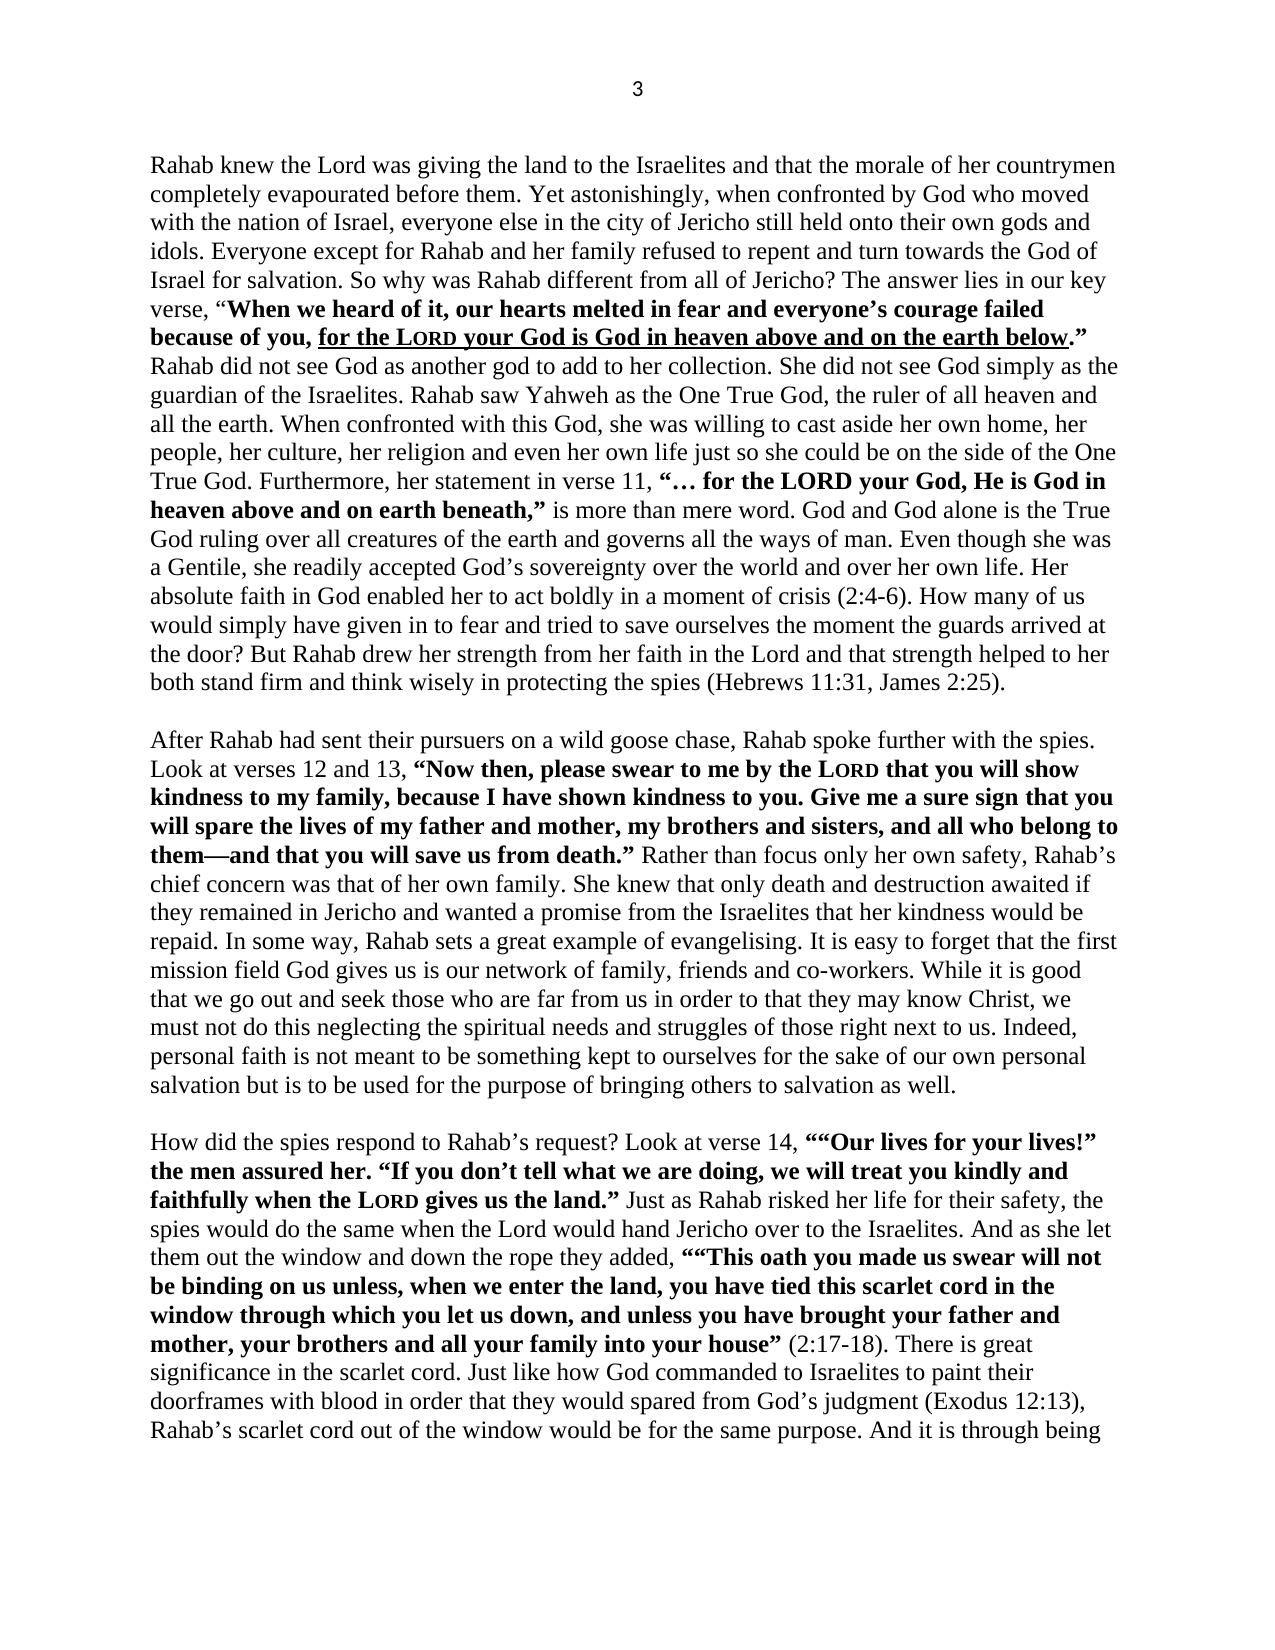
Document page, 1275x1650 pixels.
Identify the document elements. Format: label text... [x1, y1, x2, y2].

text Rahab knew the Lord was giving the land to the Israelites and that the morale of her countrymen completely evapourated before them. Yet astonishingly, when confronted by God who moved with the nation of Israel, everyone else in the city of Jericho still held onto their own gods and idols. Everyone except for Rahab and her family refused to repent and turn towards the God of Israel for salvation. So why was Rahab different from all of Jericho? The answer lies in our key verse, “When we heard of it, our hearts melted in fear and everyone’s courage failed because of you, for the Lord your God is God in heaven above and on the earth below.” Rahab did not see God as another god to add to her collection. She did not see God simply as the guardian of the Israelites. Rahab saw Yahweh as the One True God, the ruler of all heaven and all the earth. When confronted with this God, she was willing to cast aside her own home, her people, her culture, her religion and even her own life just so she could be on the side of the One True God. Furthermore, her statement in verse 11, “… for the LORD your God, He is God in heaven above and on earth beneath,” is more than mere word. God and God alone is the True God ruling over all creatures of the earth and governs all the ways of man. Even though she was a Gentile, she readily accepted God’s sovereignty over the world and over her own life. Her absolute faith in God enabled her to act boldly in a moment of crisis (2:4-6). How many of us would simply have given in to fear and tried to save ourselves the moment the guards arrived at the door? But Rahab drew her strength from her faith in the Lord and that strength helped to her both stand firm and think wisely in protecting the spies (Hebrews 11:31, James 2:25). [150, 150, 1125, 696]
text After Rahab had sent their pursuers on a wild goose chase, Rahab spoke further with the spies. Look at verses 12 and 13, “Now then, please swear to me by the Lord that you will show kindness to my family, because I have shown kindness to you. Give me a sure sign that you will spare the lives of my father and mother, my brothers and sisters, and all who belong to them—and that you will save us from death.” Rather than focus only her own safety, Rahab’s chief concern was that of her own family. She knew that only death and destruction awaited if they remained in Jericho and wanted a promise from the Israelites that her kindness would be repaid. In some way, Rahab sets a great example of evangelising. It is easy to forget that the first mission field God gives us is our network of family, friends and co-workers. While it is good that we go out and seek those who are far from us in order to that they may know Christ, we must not do this neglecting the spiritual needs and struggles of those right next to us. Indeed, personal faith is not meant to be something kept to ourselves for the sake of our own personal salvation but is to be used for the purpose of bringing others to salvation as well. [150, 725, 1125, 1099]
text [150, 1127, 1125, 1444]
